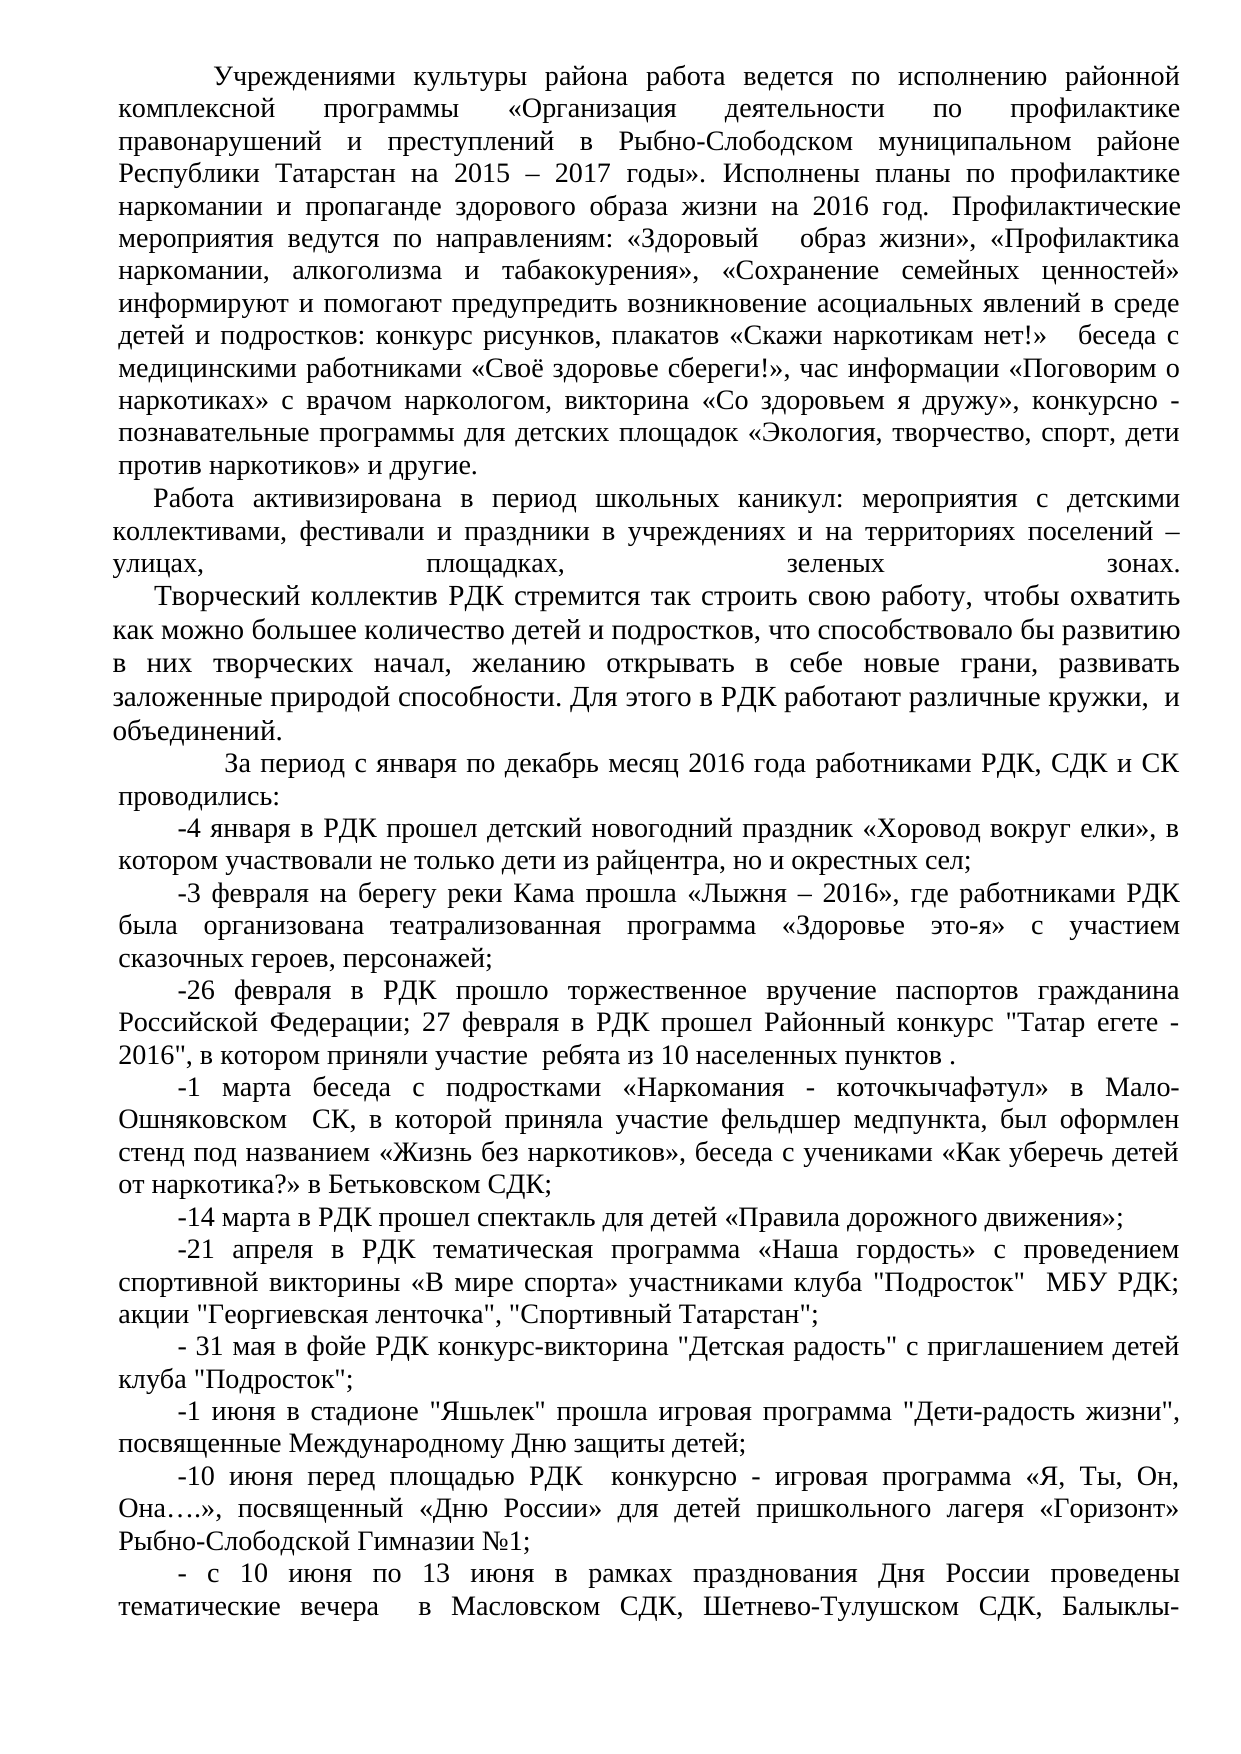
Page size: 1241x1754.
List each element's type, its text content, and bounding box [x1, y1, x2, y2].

text -1 марта беседа с подростками «Наркомания - коточкычафәтул» в Мало-Ошняковском СК, в которой приняла участие фельдшер медпункта, был оформлен стенд под названием «Жизнь без наркотиков», беседа с учениками «Как уберечь детей от наркотика?» в Бетьковском СДК; [118, 1070, 1181, 1200]
text -14 марта в РДК прошел спектакль для детей «Правила дорожного движения»; [118, 1200, 1181, 1232]
text -21 апреля в РДК тематическая программа «Наша гордость» с проведением спортивной викторины «В мире спорта» участниками клуба "Подросток" МБУ РДК; акции "Георгиевская ленточка", "Спортивный Татарстан"; [118, 1232, 1181, 1329]
text -4 января в РДК прошел детский новогодний праздник «Хоровод вокруг елки», в котором участвовали не только дети из райцентра, но и окрестных сел; [118, 811, 1181, 876]
subtitle Работа активизирована в период школьных каникул: мероприятия с детскими коллективами, фестивали и праздники в учреждениях и на территориях поселений – улицах, площадках, зеленых зонах. Творческий коллектив РДК стремится так строить свою работу, чтобы охватить как можно большее количество детей и подростков, что способствовало бы развитию в них творческих начал, желанию открывать в себе новые грани, развивать заложенные природой способности. Для этого в РДК работают различные кружки, и объединений. [112, 480, 1181, 746]
text Учреждениями культуры района работа ведется по исполнению районной комплексной программы «Организация деятельности по профилактике правонарушений и преступлений в Рыбно-Слободском муниципальном районе Республики Татарстан на 2015 – 2017 годы». Исполнены планы по профилактике наркомании и пропаганде здорового образа жизни на 2016 год. Профилактические мероприятия ведутся по направлениям: «Здоровый образ жизни», «Профилактика наркомании, алкоголизма и табакокурения», «Сохранение семейных ценностей» информируют и помогают предупредить возникновение асоциальных явлений в среде детей и подростков: конкурс рисунков, плакатов «Скажи наркотикам нет!» беседа с медицинскими работниками «Своё здоровье сбереги!», час информации «Поговорим о наркотиках» с врачом наркологом, викторина «Со здоровьем я дружу», конкурсно - познавательные программы для детских площадок «Экология, творчество, спорт, дети против наркотиков» и другие. [118, 59, 1181, 124]
text -26 февраля в РДК прошло торжественное вручение паспортов гражданина Российской Федерации; 27 февраля в РДК прошел Районный конкурс "Татар егете -2016", в котором приняли участие ребята из 10 населенных пунктов . [118, 973, 1181, 1070]
text -10 июня перед площадью РДК конкурсно - игровая программа «Я, Ты, Он, Она….», посвященный «Дню России» для детей пришкольного лагеря «Горизонт» Рыбно-Слободской Гимназии №1; [118, 1459, 1181, 1556]
text -1 июня в стадионе "Яшьлек" прошла игровая программа "Дети-радость жизни", посвященные Международному Дню защиты детей; [118, 1394, 1181, 1459]
text Учреждениями культуры района работа ведется по исполнению районной комплексной программы «Организация деятельности по профилактике правонарушений и преступлений в Рыбно-Слободском муниципальном районе Республики Татарстан на 2015 – 2017 годы». Исполнены планы по профилактике наркомании и пропаганде здорового образа жизни на 2016 год. Профилактические мероприятия ведутся по направлениям: «Здоровый образ жизни», «Профилактика наркомании, алкоголизма и табакокурения», «Сохранение семейных ценностей» информируют и помогают предупредить возникновение асоциальных явлений в среде детей и подростков: конкурс рисунков, плакатов «Скажи наркотикам нет!» беседа с медицинскими работниками «Своё здоровье сбереги!», час информации «Поговорим о наркотиках» с врачом наркологом, викторина «Со здоровьем я дружу», конкурсно - познавательные программы для детских площадок «Экология, творчество, спорт, дети против наркотиков» и другие. [118, 156, 1181, 480]
text - 31 мая в фойе РДК конкурс-викторина "Детская радость" с приглашением детей клуба "Подросток"; [118, 1329, 1181, 1394]
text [118, 1556, 1181, 1621]
text За период с января по декабрь месяц 2016 года работниками РДК, СДК и СК проводились: [118, 746, 1181, 811]
text -3 февраля на берегу реки Кама прошла «Лыжня – 2016», где работниками РДК была организована театрализованная программа «Здоровье это-я» с участием сказочных героев, персонажей; [118, 876, 1181, 973]
